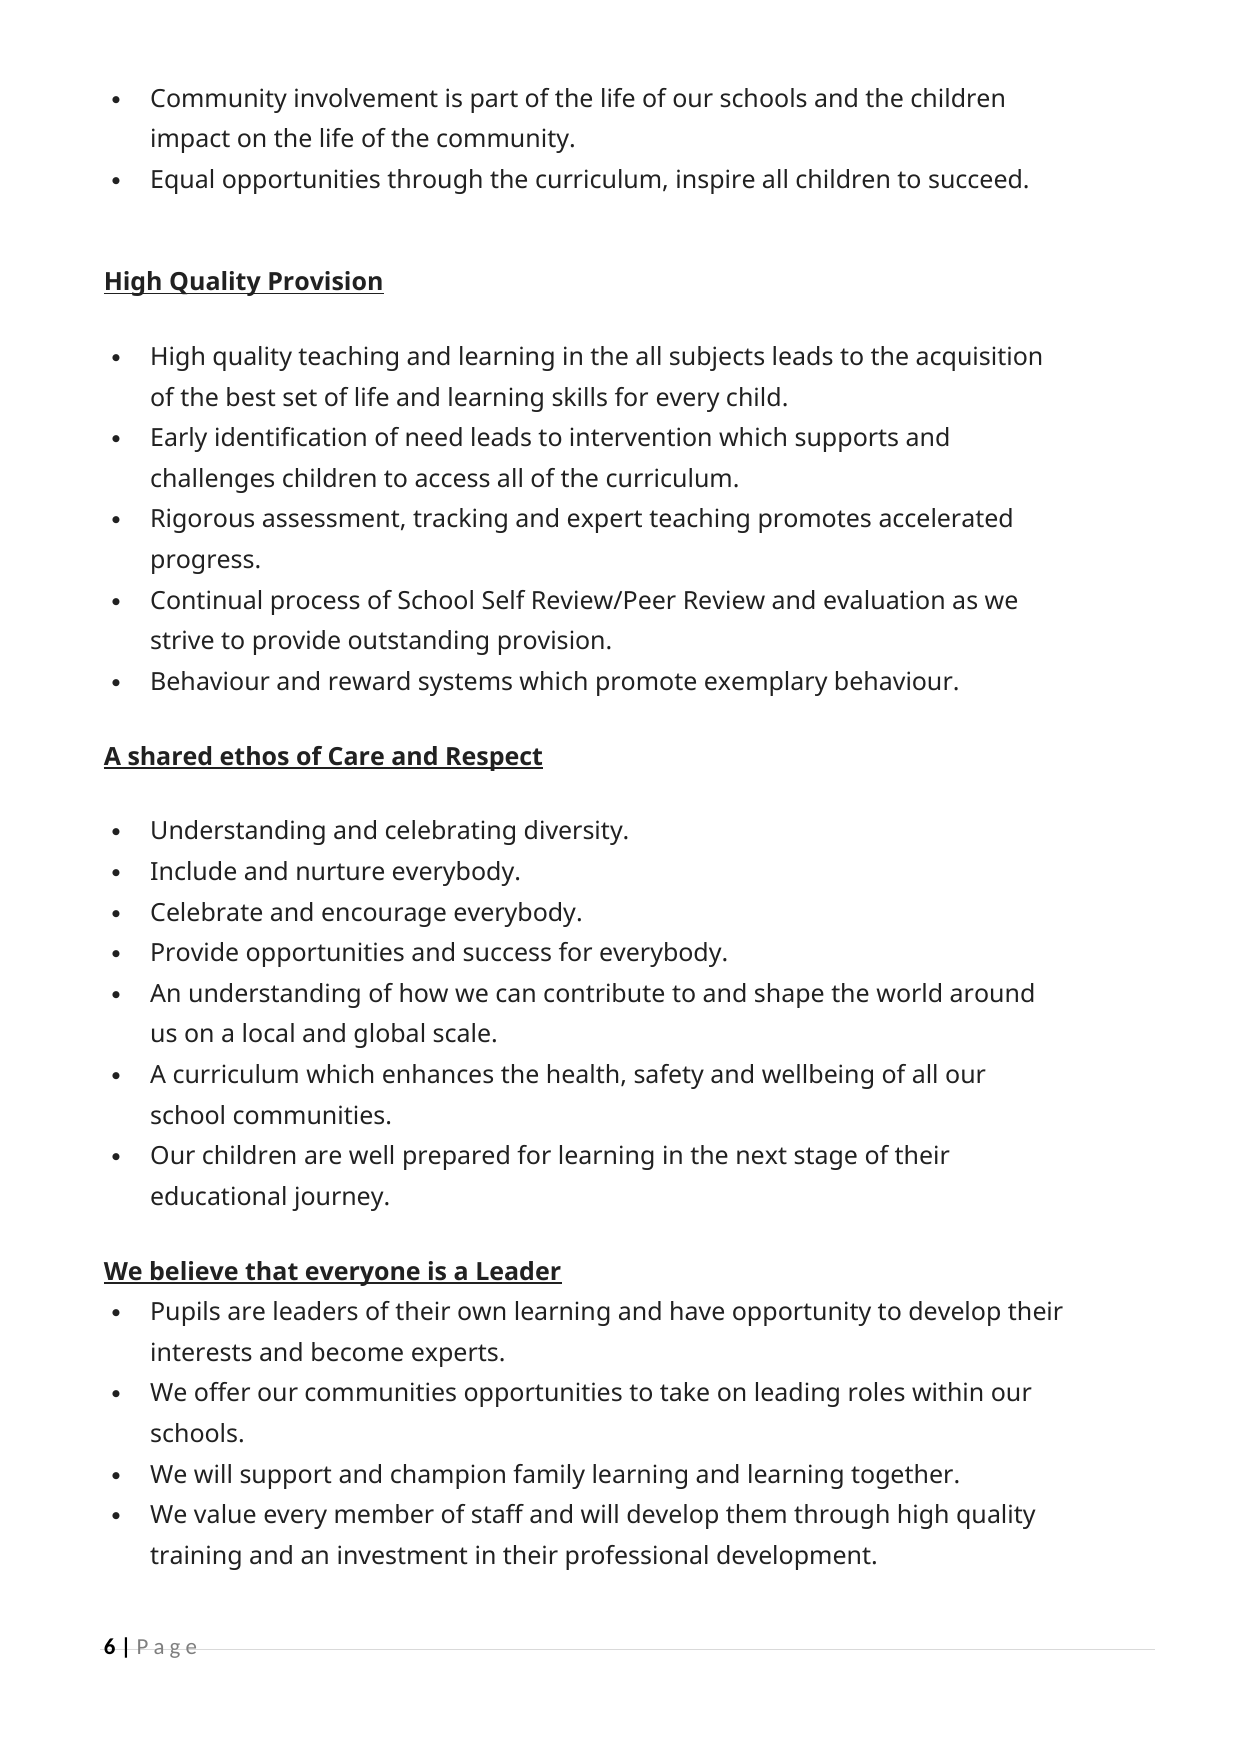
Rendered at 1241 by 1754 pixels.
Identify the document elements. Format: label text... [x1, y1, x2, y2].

list Provide opportunities and success for everybody. [112, 928, 1066, 969]
list We offer our communities opportunities to take on leading roles within our schools. [112, 1368, 1066, 1450]
list Understanding and celebrating diversity. [112, 806, 1066, 847]
text We believe that everyone is a Leader [103, 1253, 1066, 1287]
list We value every member of staff and will develop them through high quality training and an investment in their professional development. [112, 1490, 1066, 1572]
list High quality teaching and learning in the all subjects leads to the acquisition of the best set of life and learning skills for every child. [112, 332, 1066, 413]
list Behaviour and reward systems which promote exemplary behaviour. [112, 657, 1066, 698]
list A curriculum which enhances the health, safety and wellbeing of all our school communities. [112, 1050, 1066, 1131]
list Community involvement is part of the life of our schools and the children impact on the life of the community. [112, 74, 1066, 155]
text High Quality Provision [103, 264, 1066, 298]
list Include and nurture everybody. [112, 847, 1066, 888]
list Early identification of need leads to intervention which supports and challenges children to access all of the curriculum. [112, 413, 1066, 494]
list Celebrate and encourage everybody. [112, 888, 1066, 928]
list Rigorous assessment, tracking and expert teaching promotes accelerated progress. [112, 494, 1066, 576]
list Pupils are leaders of their own learning and have opportunity to develop their interests and become experts. [112, 1287, 1066, 1368]
list We will support and champion family learning and learning together. [112, 1450, 1066, 1490]
list Our children are well prepared for learning in the next stage of their educational journey. [112, 1131, 1066, 1213]
text A shared ethos of Care and Respect [103, 738, 1066, 772]
list An understanding of how we can contribute to and shape the world around us on a local and global scale. [112, 969, 1066, 1050]
list Continual process of School Self Review/Peer Review and evaluation as we strive to provide outstanding provision. [112, 576, 1066, 657]
list Equal opportunities through the curriculum, inspire all children to succeed. [112, 155, 1066, 196]
